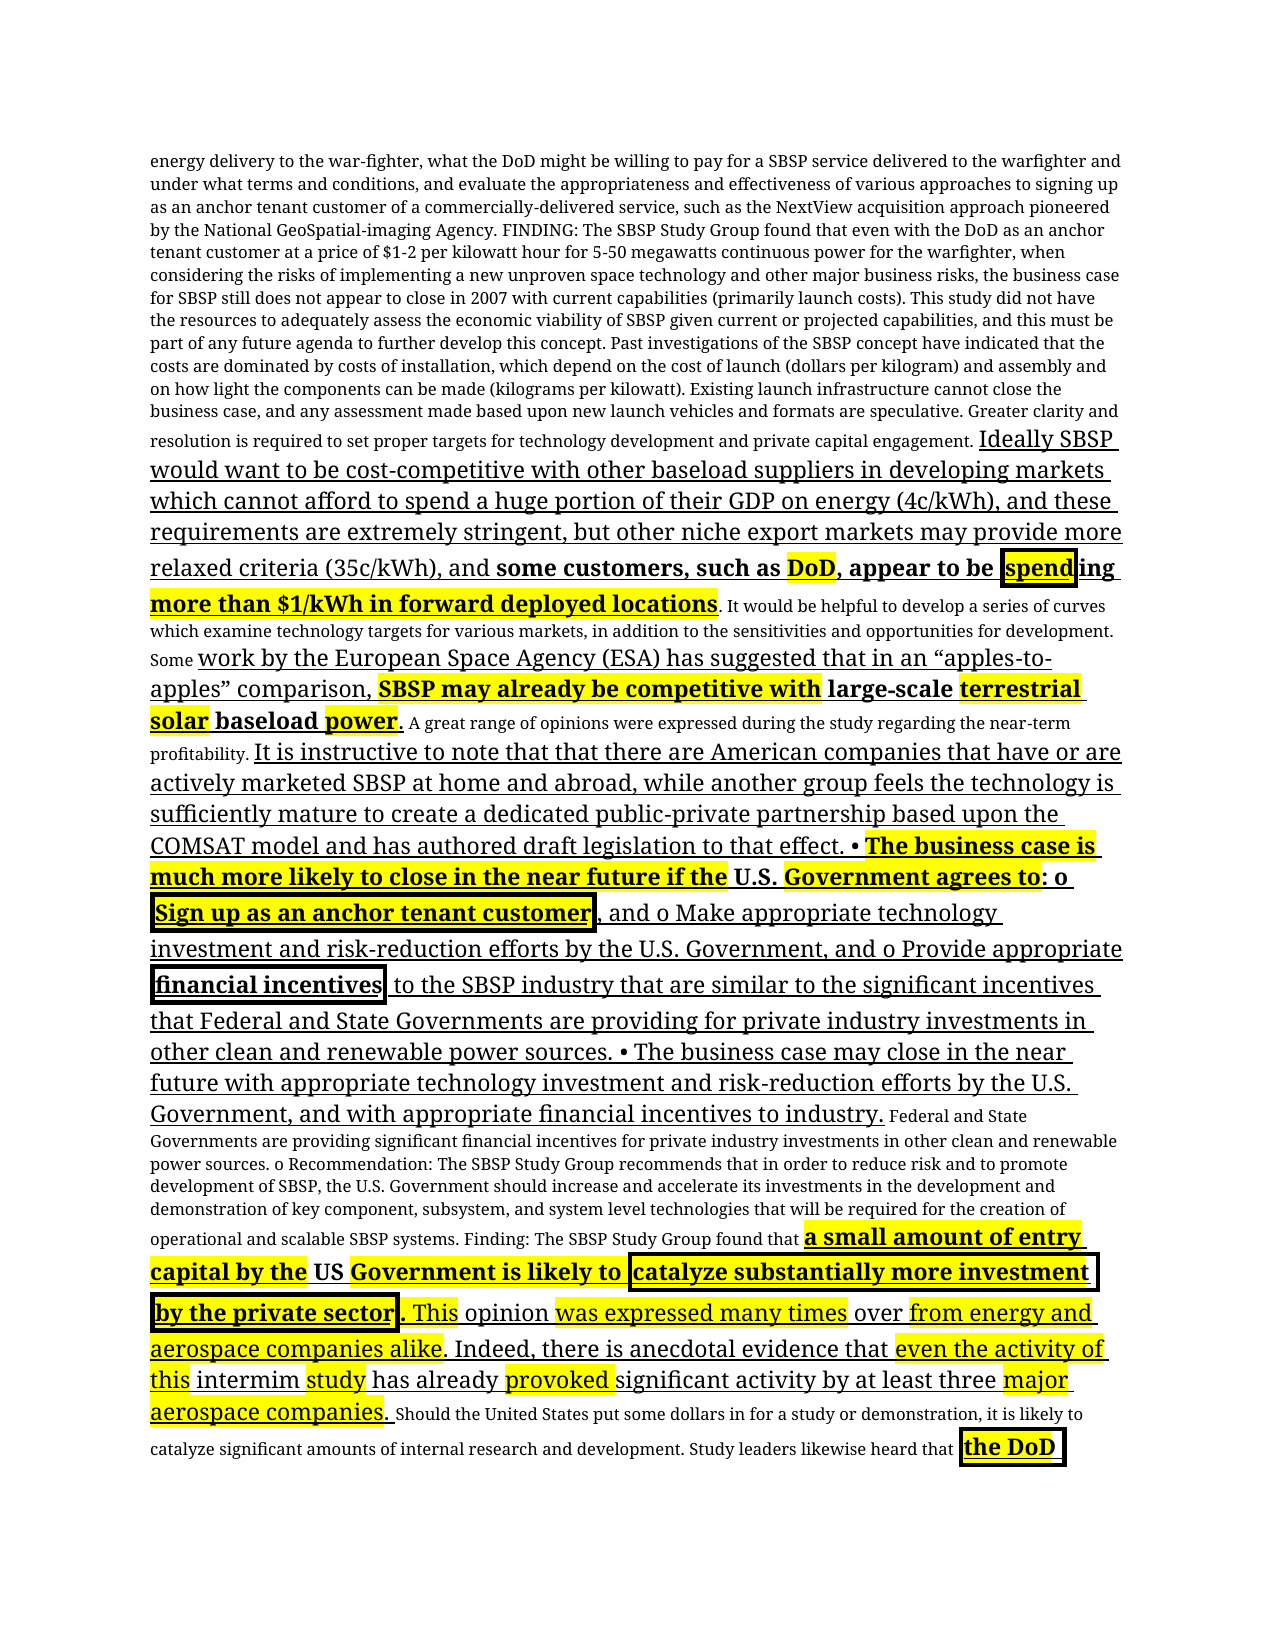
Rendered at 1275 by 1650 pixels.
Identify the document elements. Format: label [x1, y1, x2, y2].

text [150, 150, 1125, 1467]
